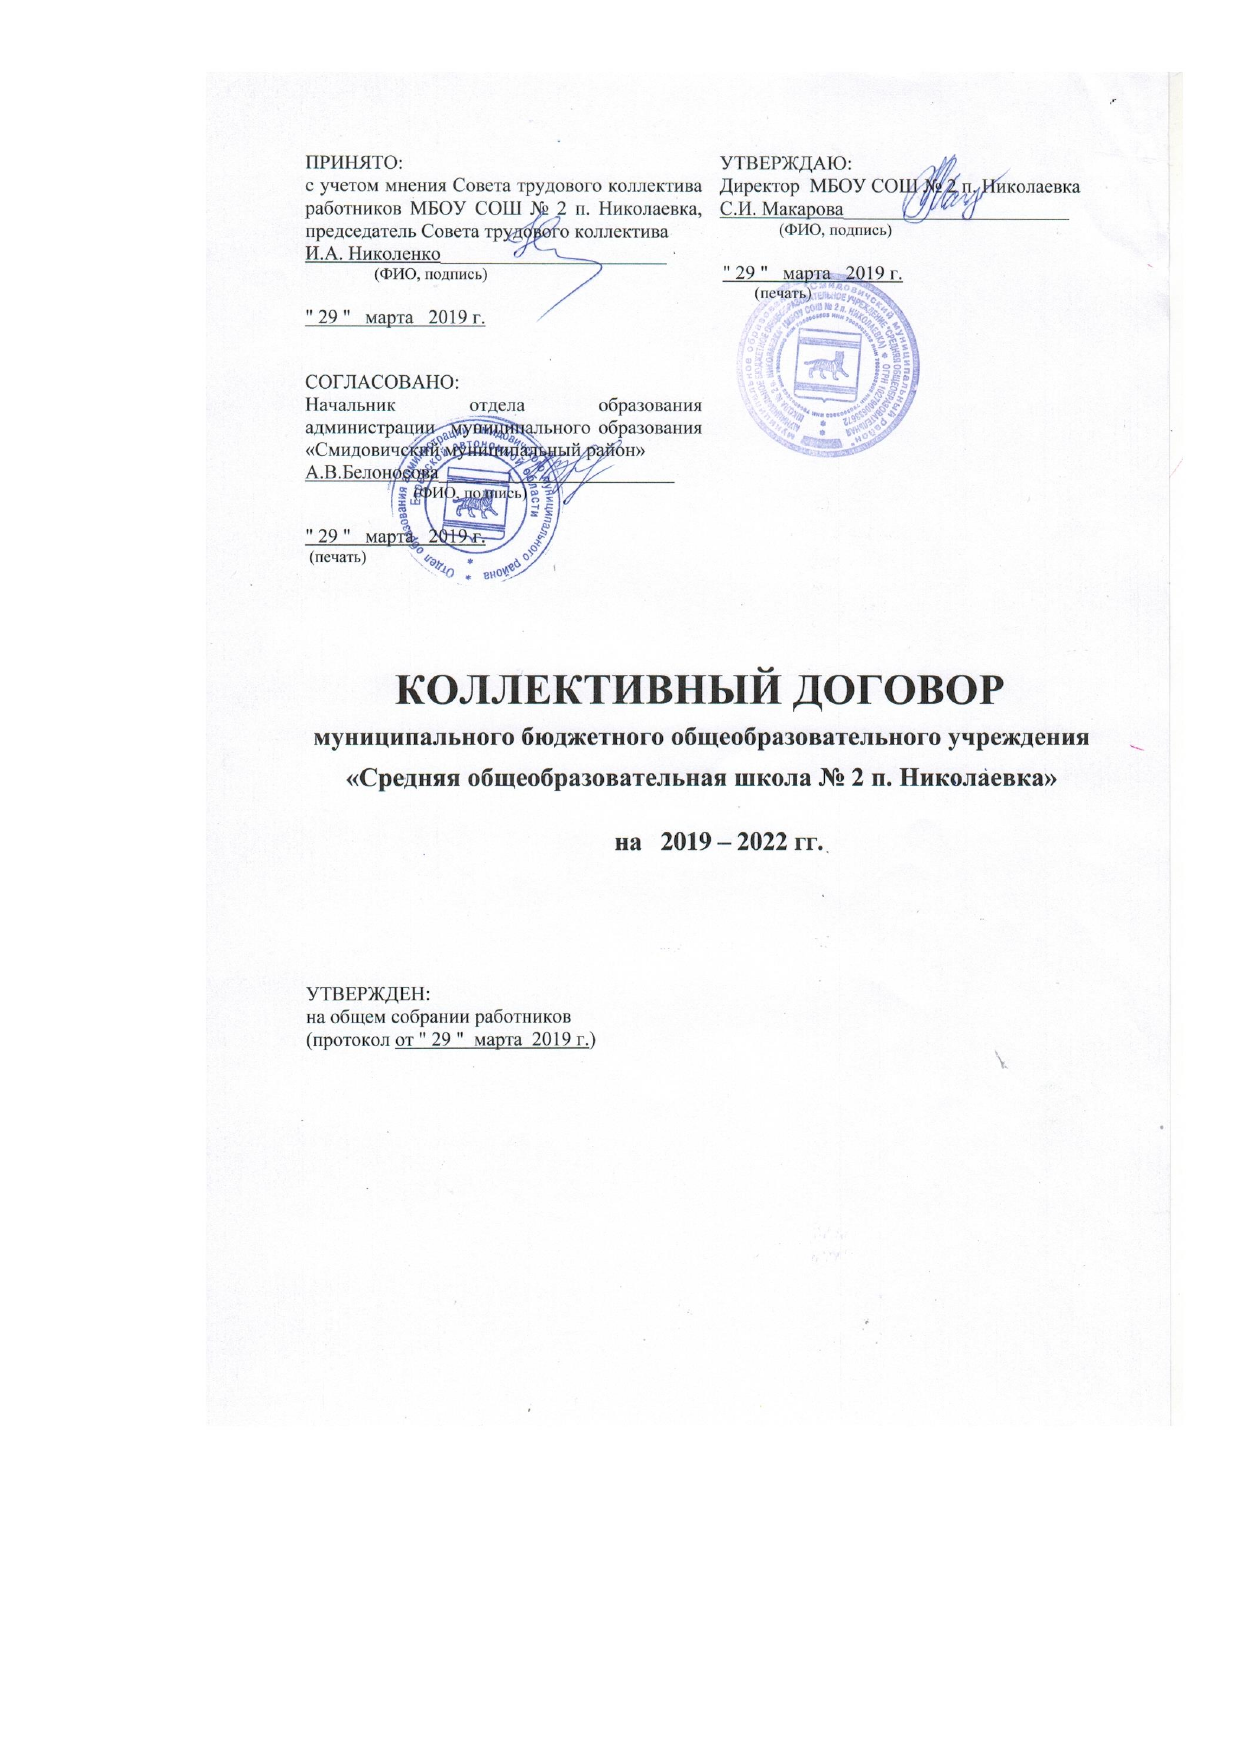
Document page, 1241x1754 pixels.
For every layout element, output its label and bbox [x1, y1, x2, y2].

picture [192, 59, 1197, 1440]
